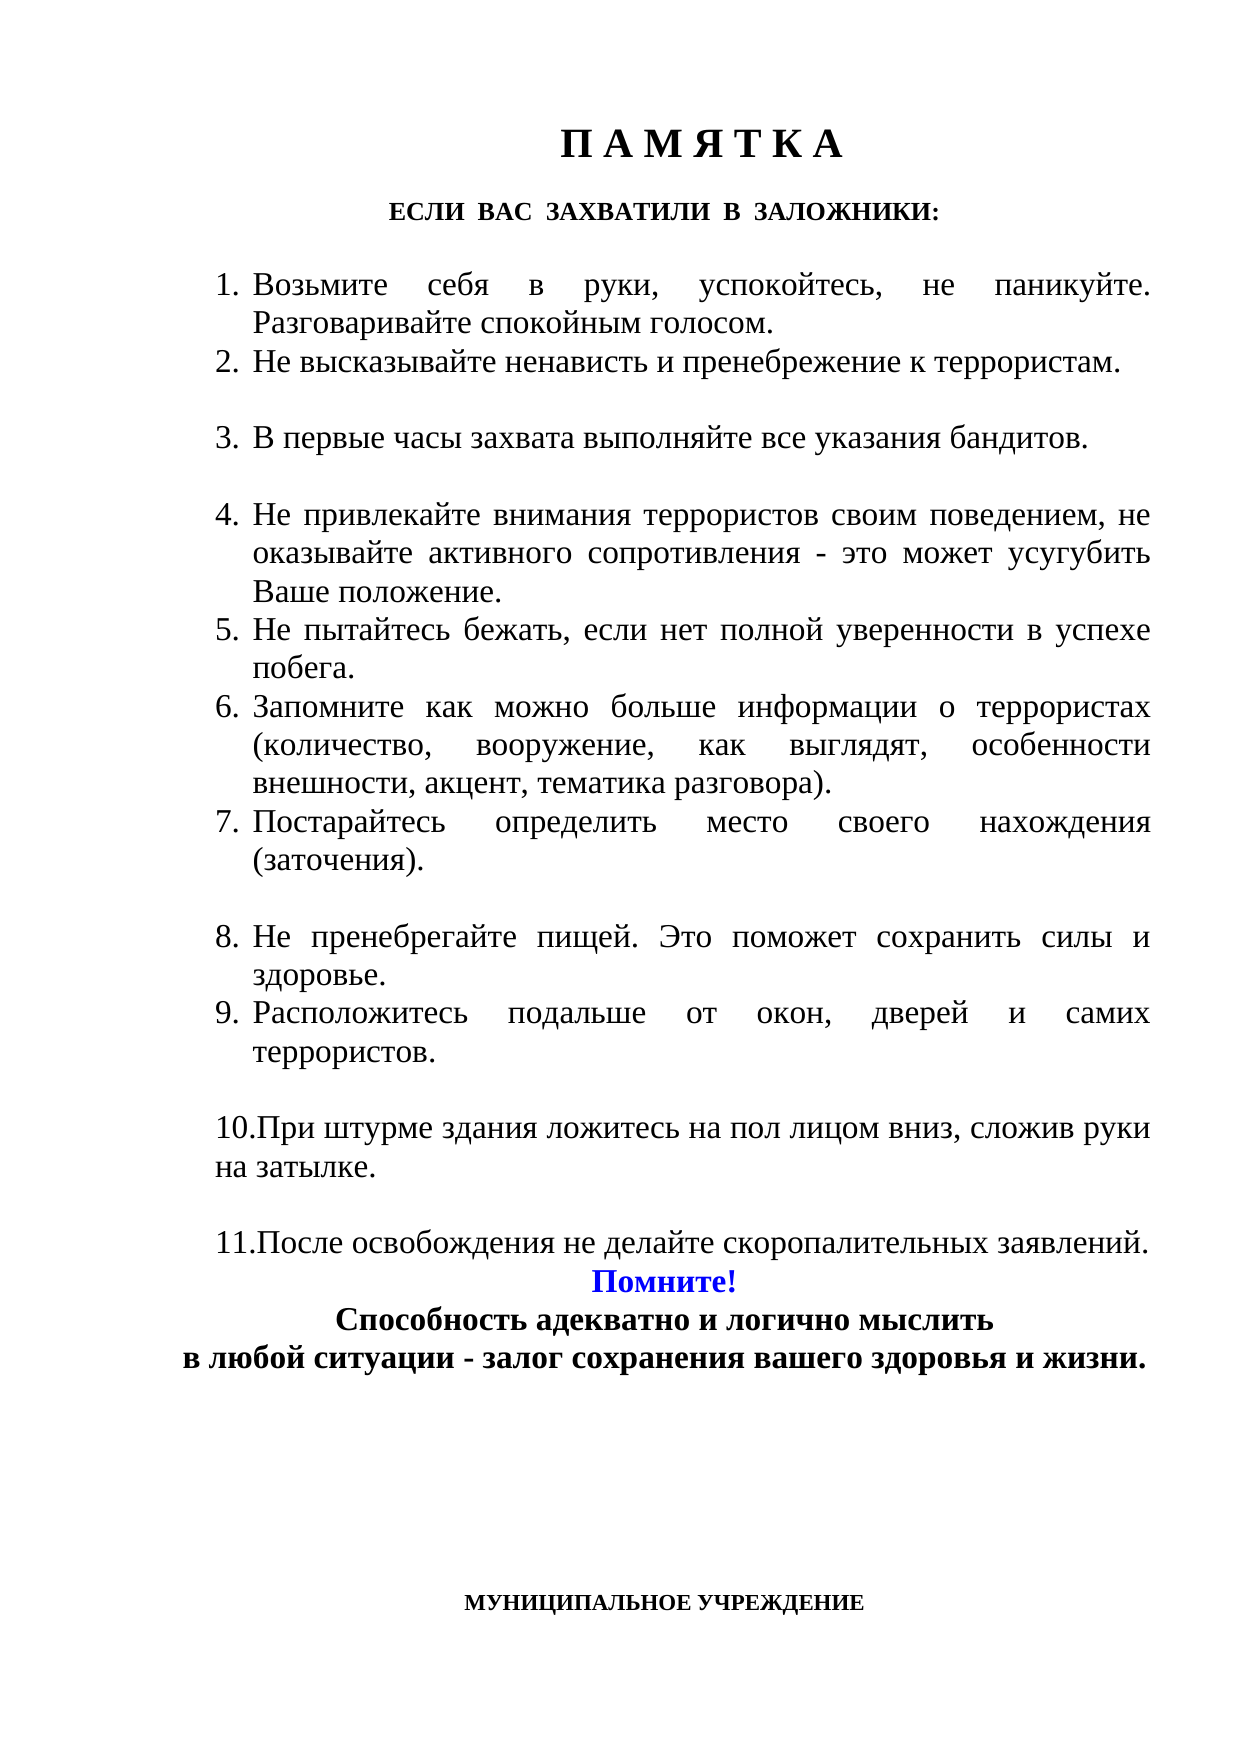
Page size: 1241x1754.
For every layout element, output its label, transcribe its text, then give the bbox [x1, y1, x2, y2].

text 11.После освобождения не делайте скоропалительных заявлений. [215, 1223, 1152, 1261]
text П А М Я Т К А [177, 118, 1152, 166]
list Расположитесь подальше от окон, дверей и самих террористов. [215, 993, 1152, 1069]
text Помните! [177, 1261, 1152, 1299]
list Постарайтесь определить место своего нахождения (заточения). [215, 801, 1152, 878]
title ЕСЛИ ВАС ЗАХВАТИЛИ В ЗАЛОЖНИКИ: [177, 196, 1152, 226]
list Возьмите себя в руки, успокойтесь, не паникуйте. Разговаривайте спокойным голосом. [215, 264, 1152, 341]
list Не пренебрегайте пищей. Это поможет сохранить силы и здоровье. [215, 916, 1152, 993]
list Не высказывайте ненависть и пренебрежение к террористам. [215, 341, 1152, 379]
text МУНИЦИПАЛЬНОЕ УЧРЕЖДЕНИЕ [177, 1589, 1152, 1616]
list Запомните как можно больше информации о террористах (количество, вооружение, как выглядят, особенности внешности, акцент, тематика разговора). [215, 686, 1152, 801]
text 10.При штурме здания ложитесь на пол лицом вниз, сложив руки на затылке. [215, 1108, 1152, 1184]
text в любой ситуации - залог сохранения вашего здоровья и жизни. [177, 1338, 1152, 1376]
text Способность адекватно и логично мыслить [177, 1299, 1152, 1338]
list В первые часы захвата выполняйте все указания бандитов. [215, 418, 1152, 456]
list Не привлекайте внимания террористов своим поведением, не оказывайте активного сопротивления - это может усугубить Ваше положение. [215, 494, 1152, 609]
list Не пытайтесь бежать, если нет полной уверенности в успехе побега. [215, 609, 1152, 686]
